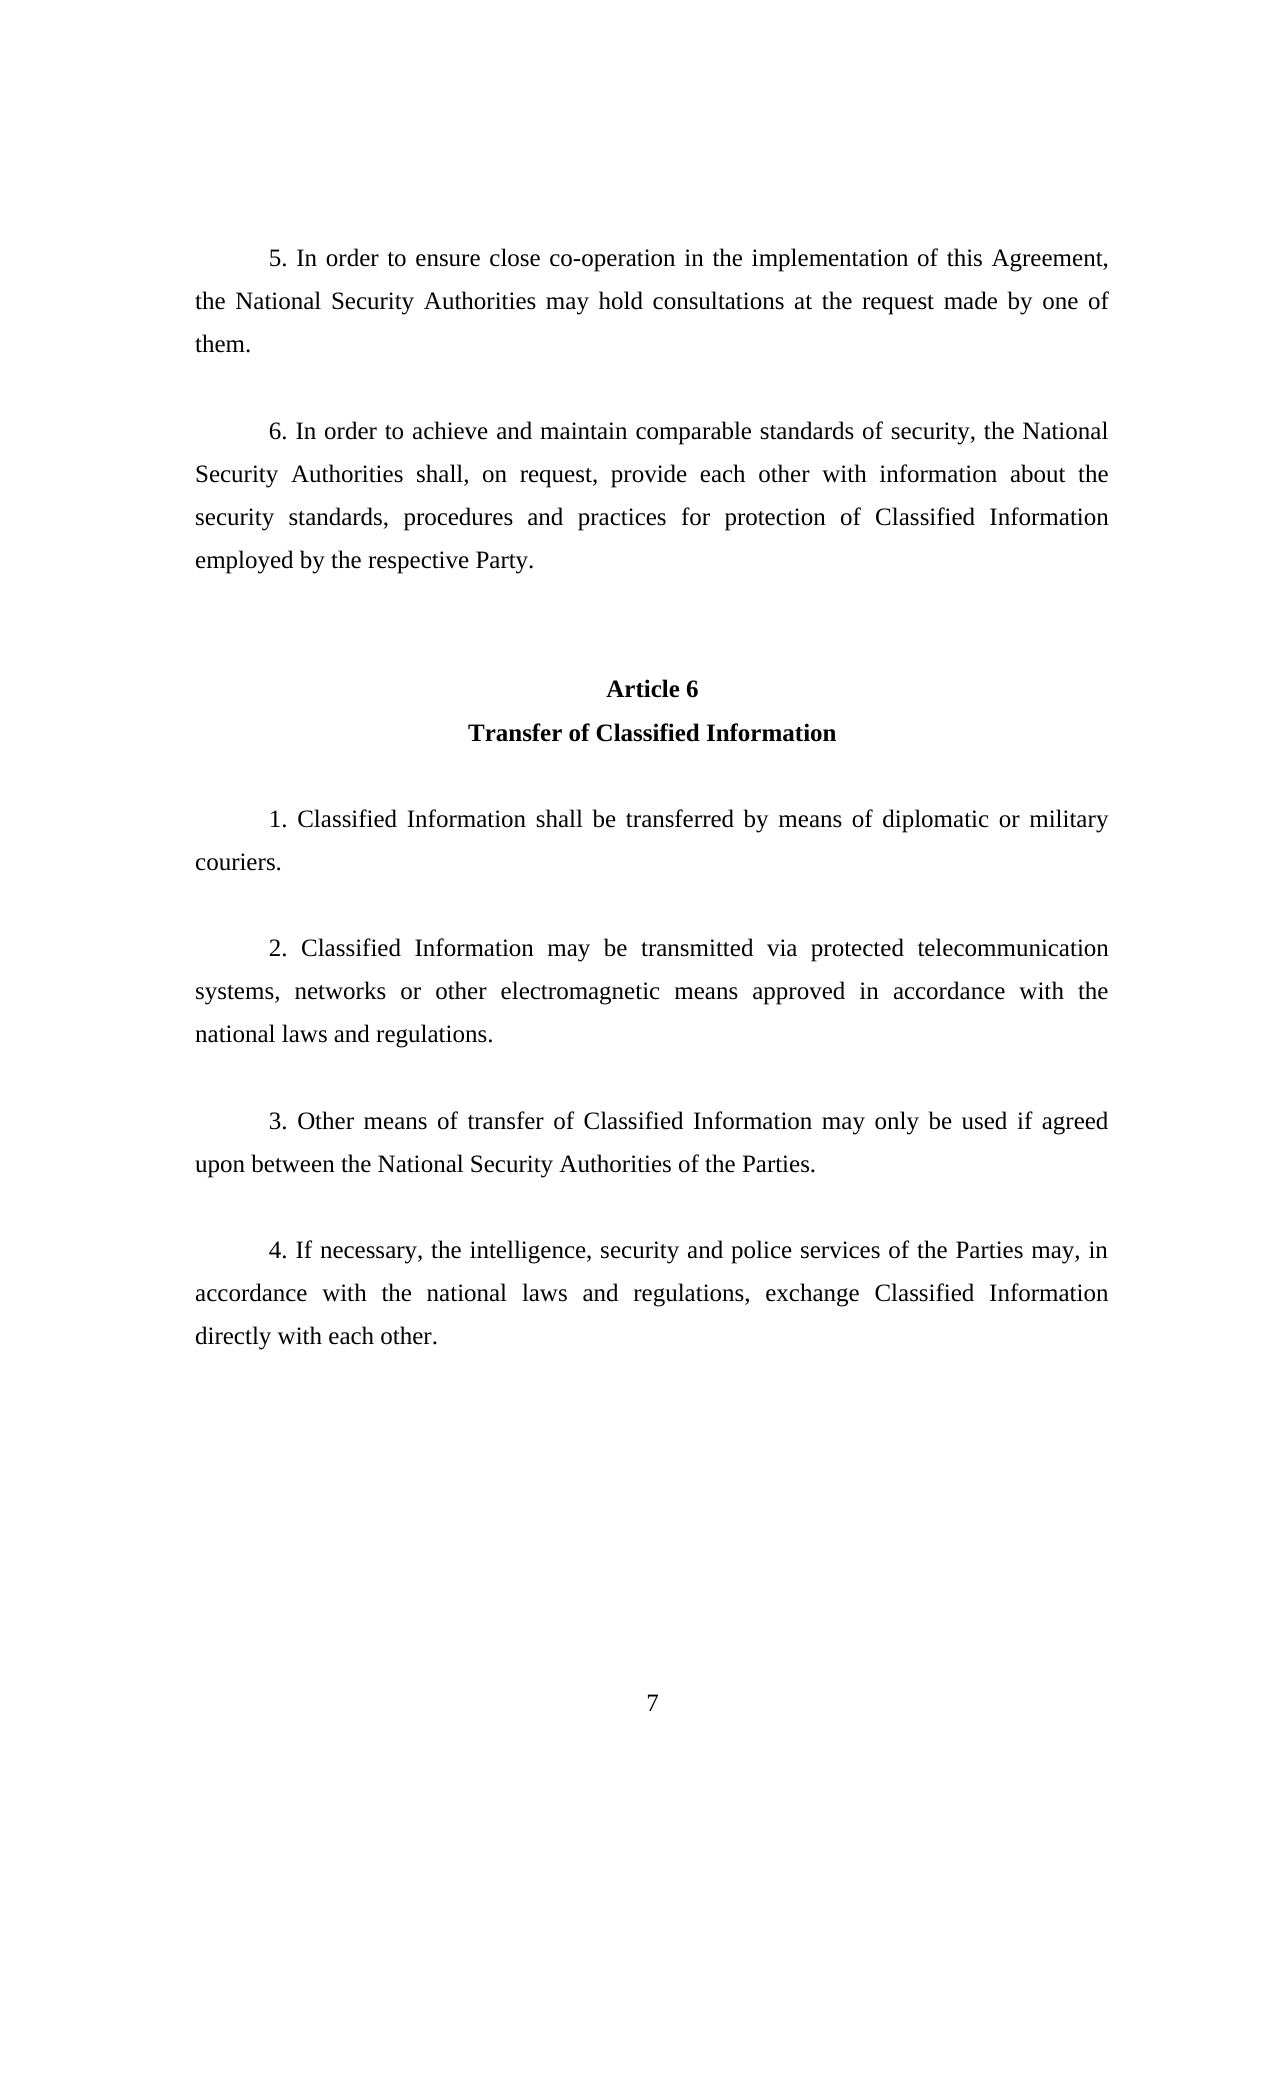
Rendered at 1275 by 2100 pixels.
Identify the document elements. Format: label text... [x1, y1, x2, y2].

text 2. Classified Information may be transmitted via protected telecommunication systems, networks or other electromagnetic means approved in accordance with the national laws and regulations. [195, 933, 1109, 1048]
text Article 6 [195, 674, 1109, 703]
text 3. Other means of transfer of Classified Information may only be used if agreed upon between the National Security Authorities of the Parties. [195, 1106, 1109, 1178]
text 4. If necessary, the intelligence, security and police services of the Parties may, in accordance with the national laws and regulations, exchange Classified Information directly with each other. [195, 1235, 1109, 1350]
text 5. In order to ensure close co-operation in the implementation of this Agreement, the National Security Authorities may hold consultations at the request made by one of them. [195, 243, 1109, 358]
text Transfer of Classified Information [195, 718, 1109, 746]
text 6. In order to achieve and maintain comparable standards of security, the National Security Authorities shall, on request, provide each other with information about the security standards, procedures and practices for protection of Classified Information employed by the respective Party. [195, 416, 1109, 574]
text 1. Classified Information shall be transferred by means of diplomatic or military couriers. [195, 804, 1109, 876]
